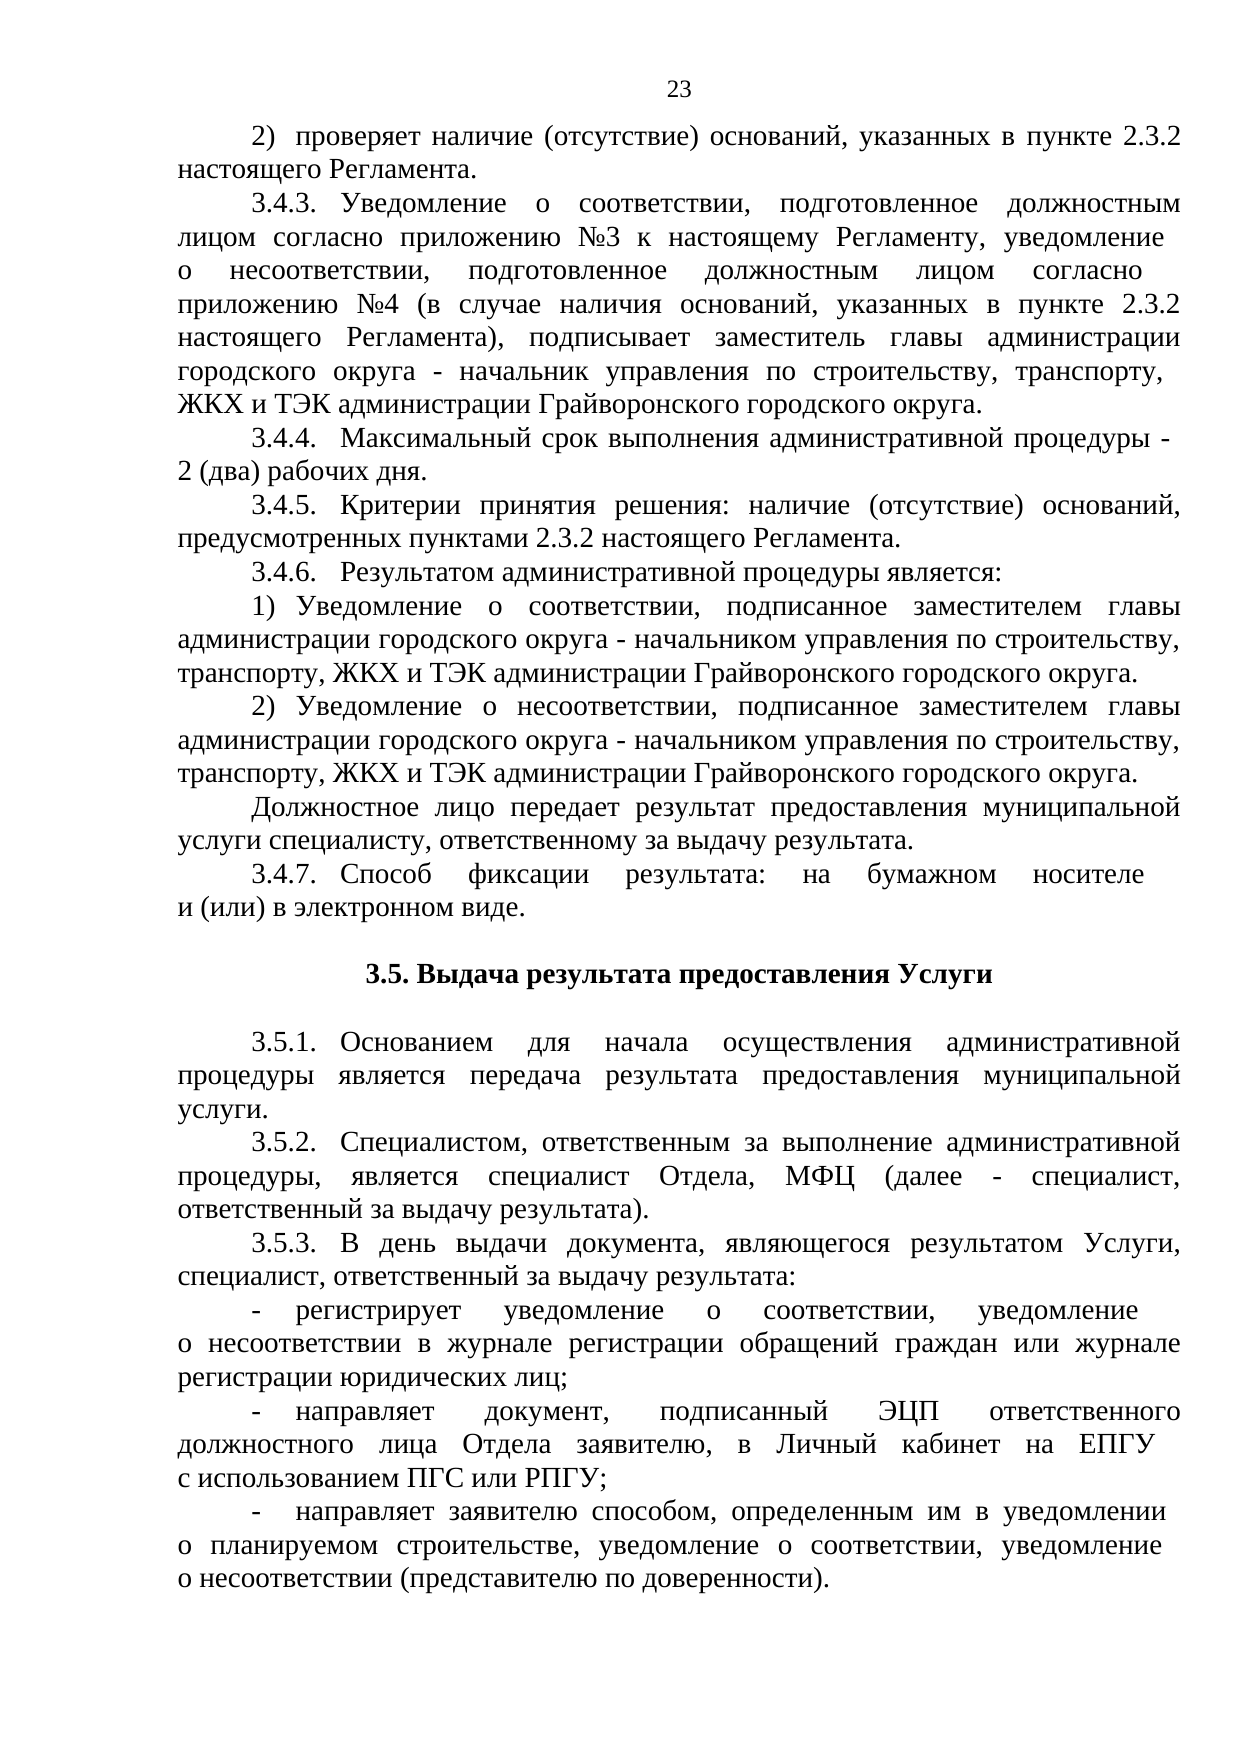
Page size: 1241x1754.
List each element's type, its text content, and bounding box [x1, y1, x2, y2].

text 3.4.5. Критерии принятия решения: наличие (отсутствие) оснований, предусмотренных пунктами 2.3.2 настоящего Регламента. [177, 487, 1181, 554]
text 3.4.7. Способ фиксации результата: на бумажном носителе и (или) в электронном виде. [177, 856, 1181, 923]
text 3.5.3. В день выдачи документа, являющегося результатом Услуги, специалист, ответственный за выдачу результата: [177, 1225, 1181, 1292]
text 1) Уведомление о соответствии, подписанное заместителем главы администрации городского округа - начальником управления по строительству, транспорту, ЖКХ и ТЭК администрации Грайворонского городского округа. [177, 588, 1181, 688]
text Должностное лицо передает результат предоставления муниципальной услуги специалисту, ответственному за выдачу результата. [177, 789, 1181, 856]
text 3.5.2. Специалистом, ответственным за выполнение административной процедуры, является специалист Отдела, МФЦ (далее - специалист, ответственный за выдачу результата). [177, 1124, 1181, 1225]
text - направляет заявителю способом, определенным им в уведомлении о планируемом строительстве, уведомление о соответствии, уведомление о несоответствии (представителю по доверенности). [177, 1493, 1181, 1594]
text 3.4.3. Уведомление о соответствии, подготовленное должностным лицом согласно приложению №3 к настоящему Регламенту, уведомление о несоответствии, подготовленное должностным лицом согласно приложению №4 (в случае наличия оснований, указанных в пункте 2.3.2 настоящего Регламента), подписывает заместитель главы администрации городского округа - начальник управления по строительству, транспорту, ЖКХ и ТЭК администрации Грайворонского городского округа. [177, 185, 1181, 420]
text 3.5. Выдача результата предоставления Услуги [177, 957, 1181, 990]
text - регистрирует уведомление о соответствии, уведомление о несоответствии в журнале регистрации обращений граждан или журнале регистрации юридических лиц; [177, 1292, 1181, 1393]
text 3.4.4. Максимальный срок выполнения административной процедуры - 2 (два) рабочих дня. [177, 420, 1181, 487]
text 2) проверяет наличие (отсутствие) оснований, указанных в пункте 2.3.2 настоящего Регламента. [177, 118, 1181, 185]
text 3.5.1. Основанием для начала осуществления административной процедуры является передача результата предоставления муниципальной услуги. [177, 1024, 1181, 1124]
text 2) Уведомление о несоответствии, подписанное заместителем главы администрации городского округа - начальником управления по строительству, транспорту, ЖКХ и ТЭК администрации Грайворонского городского округа. [177, 688, 1181, 789]
text - направляет документ, подписанный ЭЦП ответственного должностного лица Отдела заявителю, в Личный кабинет на ЕПГУ с использованием ПГС или РПГУ; [177, 1393, 1181, 1493]
text 3.4.6. Результатом административной процедуры является: [177, 554, 1181, 588]
